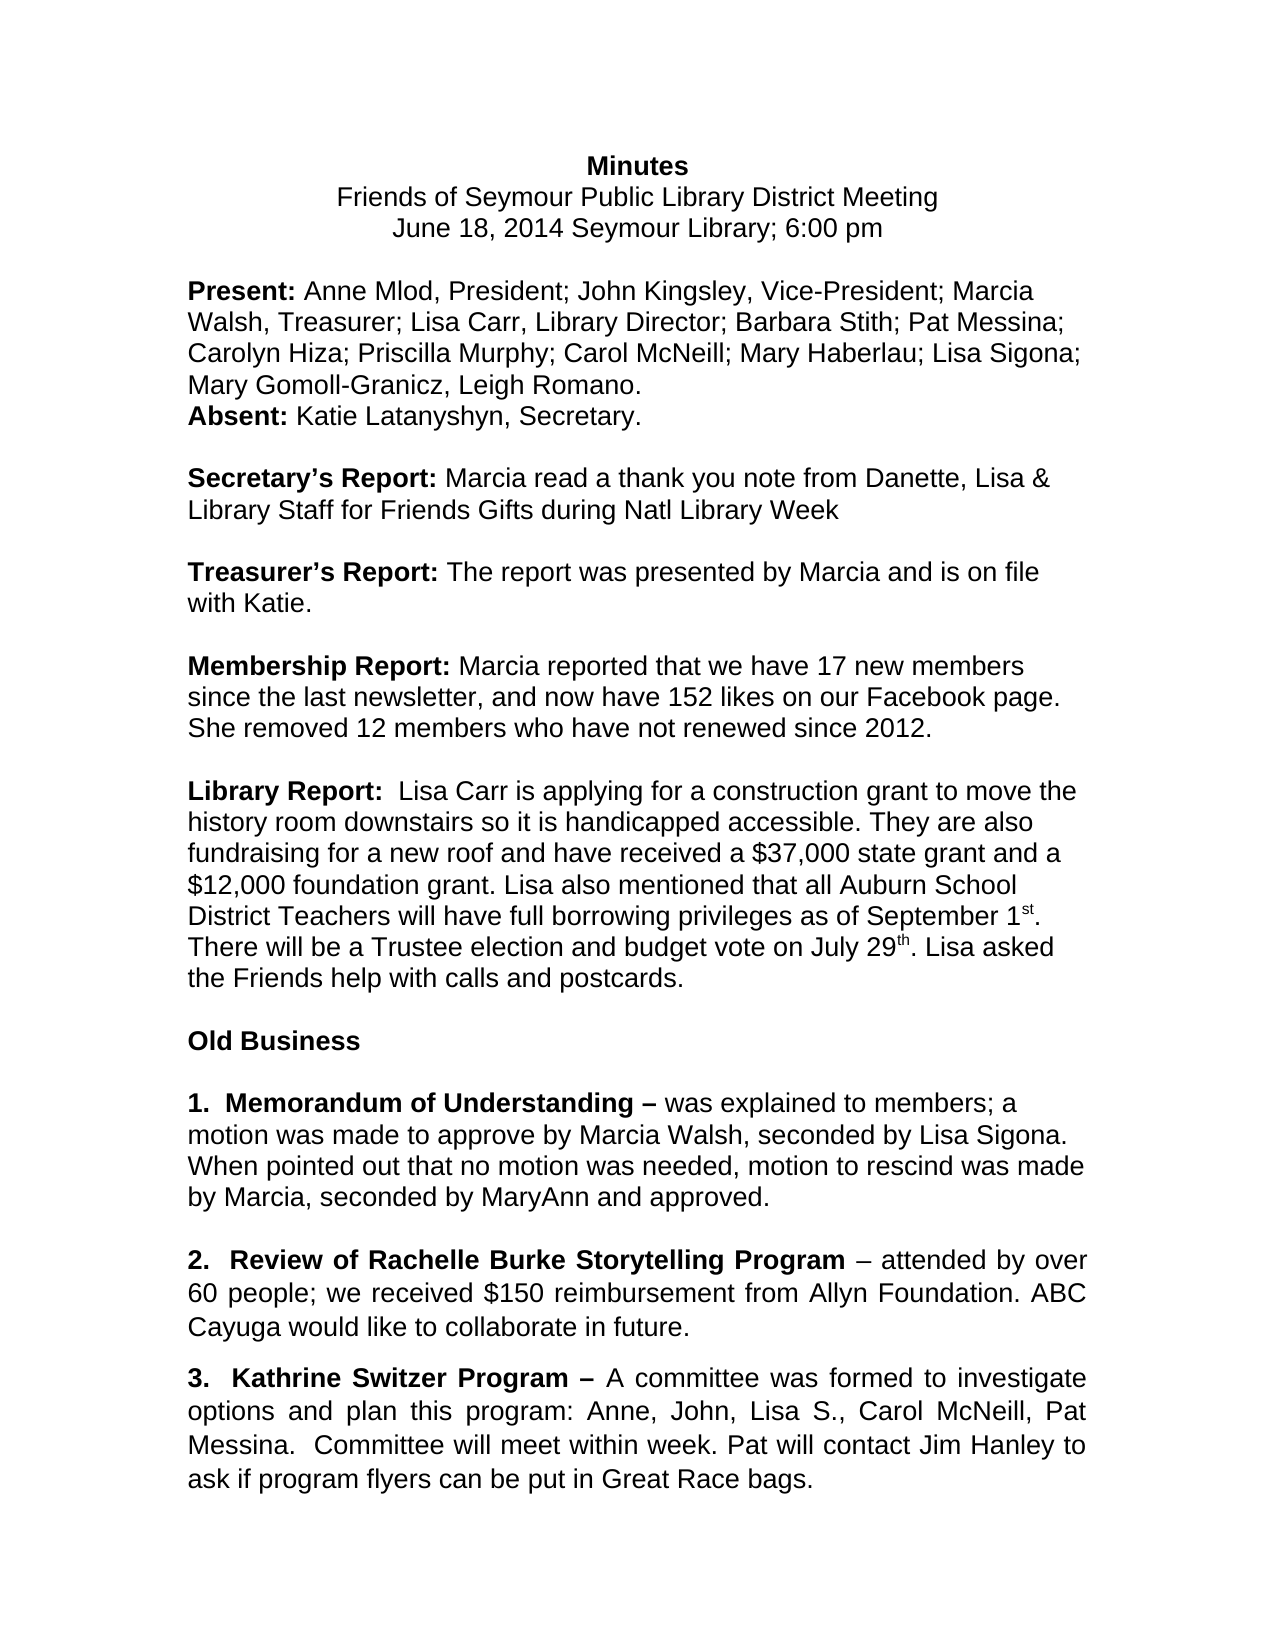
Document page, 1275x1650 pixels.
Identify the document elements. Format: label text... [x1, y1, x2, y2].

text Absent: Katie Latanyshyn, Secretary. [187, 400, 1087, 431]
text Secretary’s Report: Marcia read a thank you note from Danette, Lisa & Library Staff for Friends Gifts during Natl Library Week [187, 462, 1087, 525]
text Friends of Seymour Public Library District Meeting [187, 181, 1087, 212]
text June 18, 2014 Seymour Library; 6:00 pm [187, 212, 1087, 244]
text There will be a Trustee election and budget vote on July 29th. Lisa asked the Friends help with calls and postcards. [187, 931, 1087, 994]
text Minutes [187, 150, 1087, 181]
text Membership Report: Marcia reported that we have 17 new members since the last newsletter, and now have 152 likes on our Facebook page. She removed 12 members who have not renewed since 2012. [187, 650, 1087, 744]
text 3. Kathrine Switzer Program – A committee was formed to investigate options and plan this program: Anne, John, Lisa S., Carol McNeill, Pat Messina. Committee will meet within week. Pat will contact Jim Hanley to ask if program flyers can be put in Great Race bags. [187, 1362, 1087, 1494]
text Old Business [187, 1025, 1087, 1056]
text 1. Memorandum of Understanding – was explained to members; a motion was made to approve by Marcia Walsh, seconded by Lisa Sigona. When pointed out that no motion was needed, motion to rescind was made by Marcia, seconded by MaryAnn and approved. [187, 1087, 1087, 1212]
text Present: Anne Mlod, President; John Kingsley, Vice-President; Marcia Walsh, Treasurer; Lisa Carr, Library Director; Barbara Stith; Pat Messina; Carolyn Hiza; Priscilla Murphy; Carol McNeill; Mary Haberlau; Lisa Sigona; Mary Gomoll-Granicz, Leigh Romano. [187, 275, 1087, 400]
text 2. Review of Rachelle Burke Storytelling Program – attended by over 60 people; we received $150 reimbursement from Allyn Foundation. ABC Cayuga would like to collaborate in future. [187, 1244, 1087, 1342]
text Library Report: Lisa Carr is applying for a construction grant to move the history room downstairs so it is handicapped accessible. They are also fundraising for a new roof and have received a $37,000 state grant and a $12,000 foundation grant. Lisa also mentioned that all Auburn School District Teachers will have full borrowing privileges as of September 1st. [187, 775, 1087, 931]
text Treasurer’s Report: The report was presented by Marcia and is on file with Katie. [187, 556, 1087, 619]
